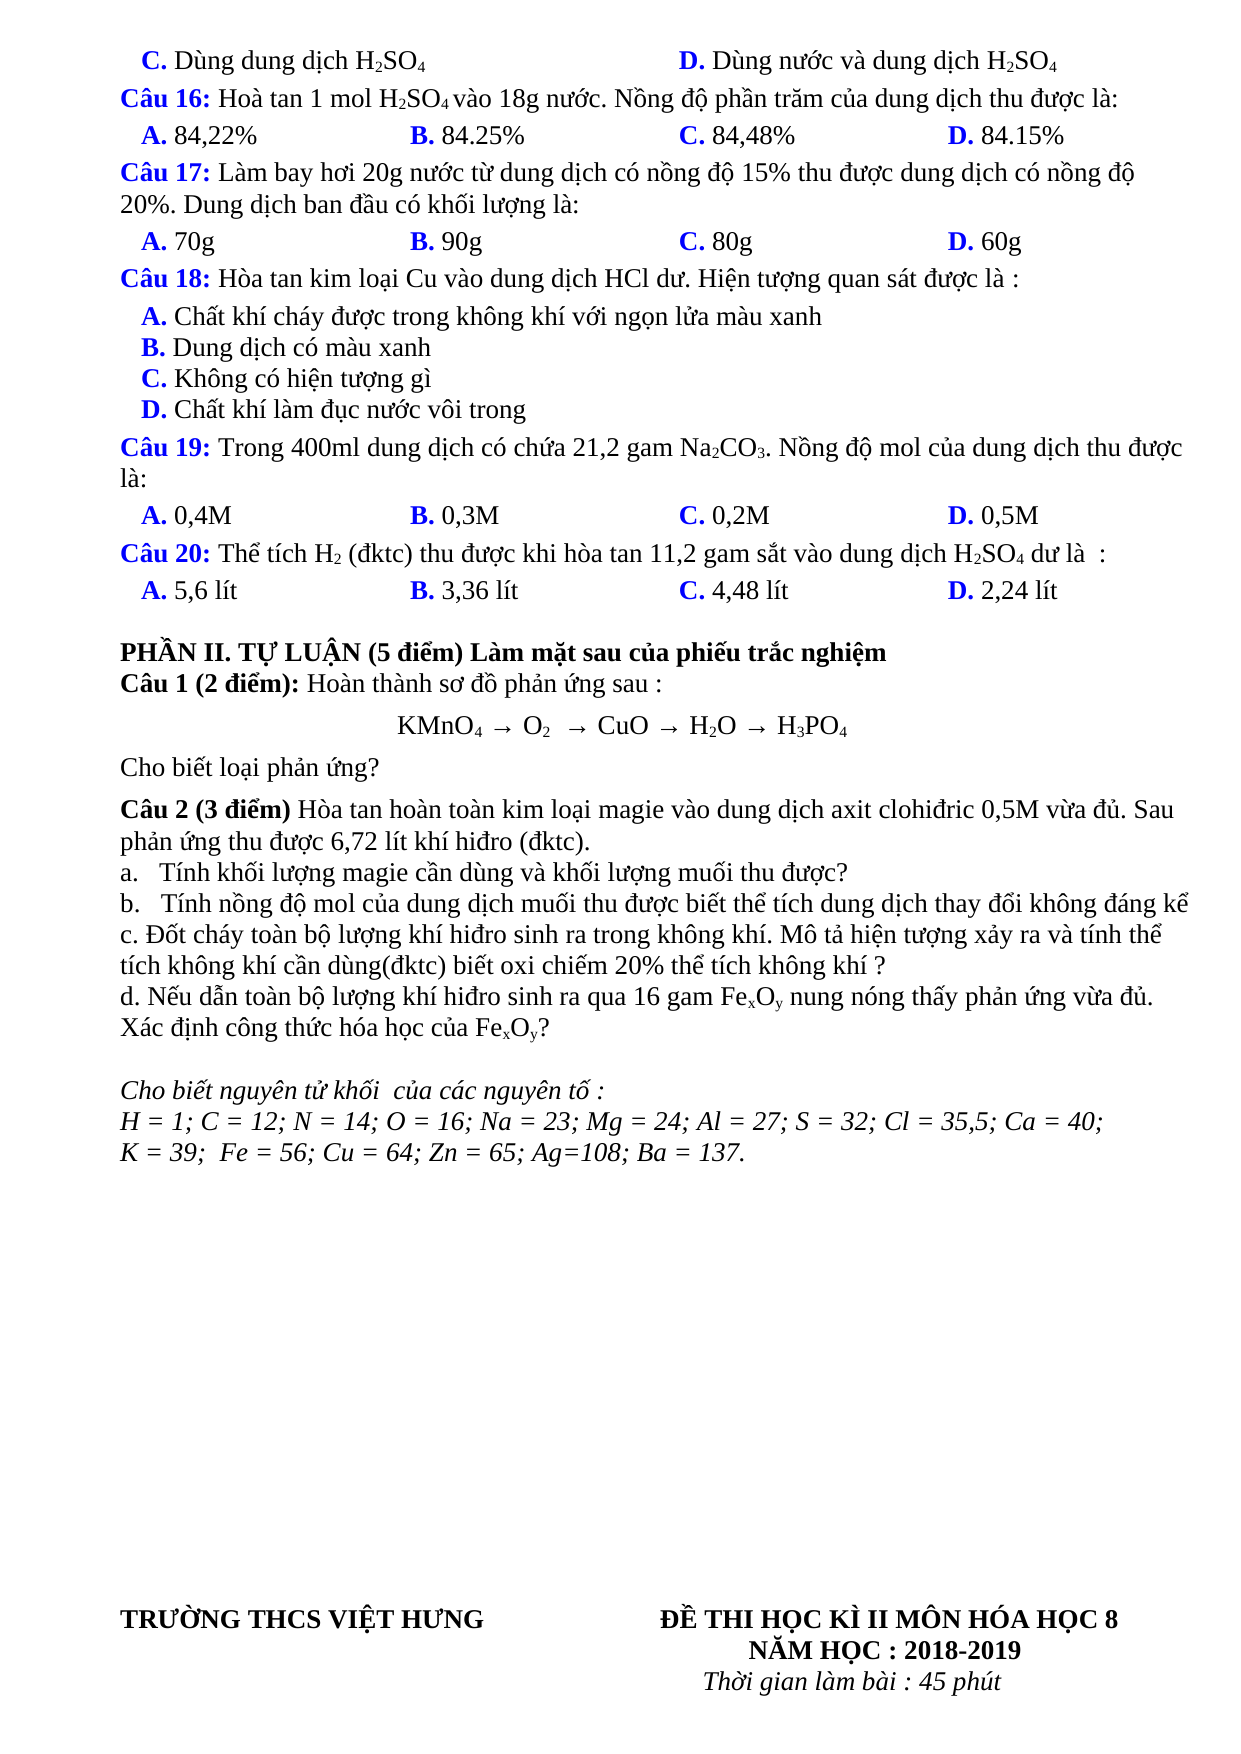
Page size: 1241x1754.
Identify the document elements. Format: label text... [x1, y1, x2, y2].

table_cell D. Chất khí làm đục nước vôi trong [130, 393, 1206, 424]
text d. Nếu dẫn toàn bộ lượng khí hiđro sinh ra qua 16 gam FexOy nung nóng thấy phản ứng vừa đủ. Xác định công thức hóa học của FexOy? [120, 980, 1196, 1043]
text TRƯỜNG THCS VIỆT HƯNG ĐỀ THI HỌC KÌ II MÔN HÓA HỌC 8 [120, 1603, 1196, 1634]
text H = 1; C = 12; N = 14; O = 16; Na = 23; Mg = 24; Al = 27; S = 32; Cl = 35,5; Ca = 40; [120, 1105, 1196, 1136]
table_header A. 5,6 lít [130, 574, 398, 605]
text Cho biết nguyên tử khối của các nguyên tố : [120, 1074, 1196, 1105]
table_header B. 90g [399, 225, 667, 256]
table_header D. 84.15% [936, 119, 1206, 150]
table_header D. 2,24 lít [936, 574, 1206, 605]
table_cell B. Dung dịch có màu xanh [130, 331, 1206, 362]
text Câu 19: Trong 400ml dung dịch có chứa 21,2 gam Na2CO3. Nồng độ mol của dung dịch thu được là: [120, 431, 1196, 493]
text K = 39; Fe = 56; Cu = 64; Zn = 65; Ag=108; Ba = 137. [120, 1136, 1196, 1167]
text c. Đốt cháy toàn bộ lượng khí hiđro sinh ra trong không khí. Mô tả hiện tượng xảy ra và tính thể tích không khí cần dùng(đktc) biết oxi chiếm 20% thể tích không khí ? [120, 918, 1196, 980]
table_header C. 0,2M [668, 499, 936, 530]
table_header A. 0,4M [130, 499, 398, 530]
table_header B. 3,36 lít [399, 574, 667, 605]
table_header A. 70g [130, 225, 398, 256]
table_header D. 60g [936, 225, 1206, 256]
table_header B. 0,3M [399, 499, 667, 530]
table_cell C. Dùng dung dịch H2SO4 [130, 44, 667, 76]
text Câu 20: Thể tích H2 (đktc) thu được khi hòa tan 11,2 gam sắt vào dung dịch H2SO4 dư là : [120, 537, 1196, 568]
table_header B. 84.25% [399, 119, 667, 150]
text KMnO4 → O2 → CuO → H2O → H3PO4 [120, 709, 1196, 741]
text Câu 17: Làm bay hơi 20g nước từ dung dịch có nồng độ 15% thu được dung dịch có nồng độ 20%. Dung dịch ban đầu có khối lượng là: [120, 157, 1196, 219]
text PHẦN II. TỰ LUẬN (5 điểm) Làm mặt sau của phiếu trắc nghiệm [120, 636, 1196, 667]
table_header C. 84,48% [668, 119, 936, 150]
table_header C. 4,48 lít [668, 574, 936, 605]
text Thời gian làm bài : 45 phút [120, 1666, 1196, 1697]
text Câu 18: Hòa tan kim loại Cu vào dung dịch HCl dư. Hiện tượng quan sát được là : [120, 262, 1196, 294]
text Câu 16: Hoà tan 1 mol H2SO4 vào 18g nước. Nồng độ phần trăm của dung dịch thu được là: [120, 82, 1196, 113]
text Cho biết loại phản ứng? [120, 751, 1196, 783]
text Câu 2 (3 điểm) Hòa tan hoàn toàn kim loại magie vào dung dịch axit clohiđric 0,5M vừa đủ. Sau phản ứng thu được 6,72 lít khí hiđro (đktc). [120, 793, 1196, 856]
table_cell C. Không có hiện tượng gì [130, 362, 1206, 393]
text Câu 1 (2 điểm): Hoàn thành sơ đồ phản ứng sau : [120, 667, 1196, 699]
table_header A. Chất khí cháy được trong không khí với ngọn lửa màu xanh [130, 300, 1206, 331]
table_header D. 0,5M [936, 499, 1206, 530]
text NĂM HỌC : 2018-2019 [120, 1634, 1196, 1666]
text a. Tính khối lượng magie cần dùng và khối lượng muối thu được? [120, 856, 1196, 887]
table_header A. 84,22% [130, 119, 398, 150]
table_header C. 80g [668, 225, 936, 256]
text b. Tính nồng độ mol của dung dịch muối thu được biết thể tích dung dịch thay đổi không đáng kể [120, 887, 1196, 918]
table_cell D. Dùng nước và dung dịch H2SO4 [668, 44, 1206, 76]
